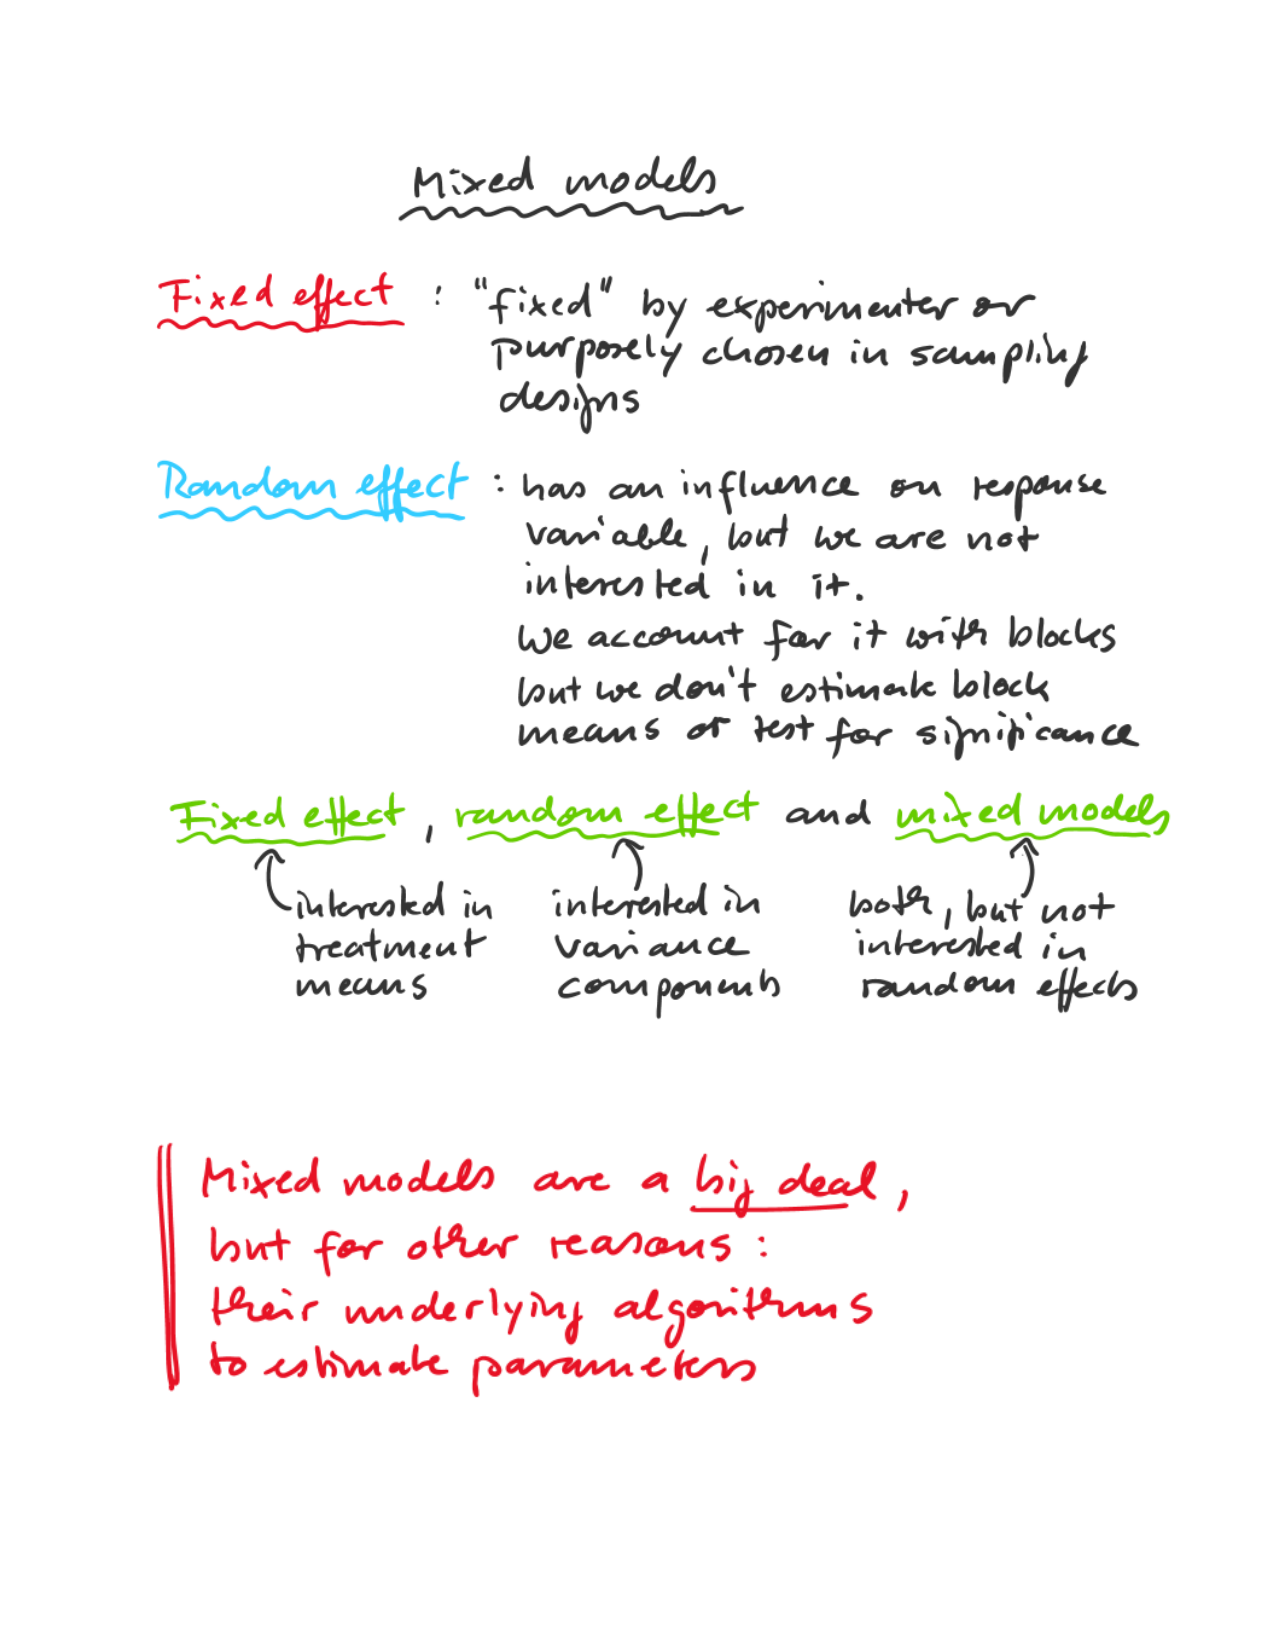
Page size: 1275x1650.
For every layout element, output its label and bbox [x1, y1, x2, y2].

picture [150, 150, 1173, 1024]
picture [150, 1135, 914, 1404]
